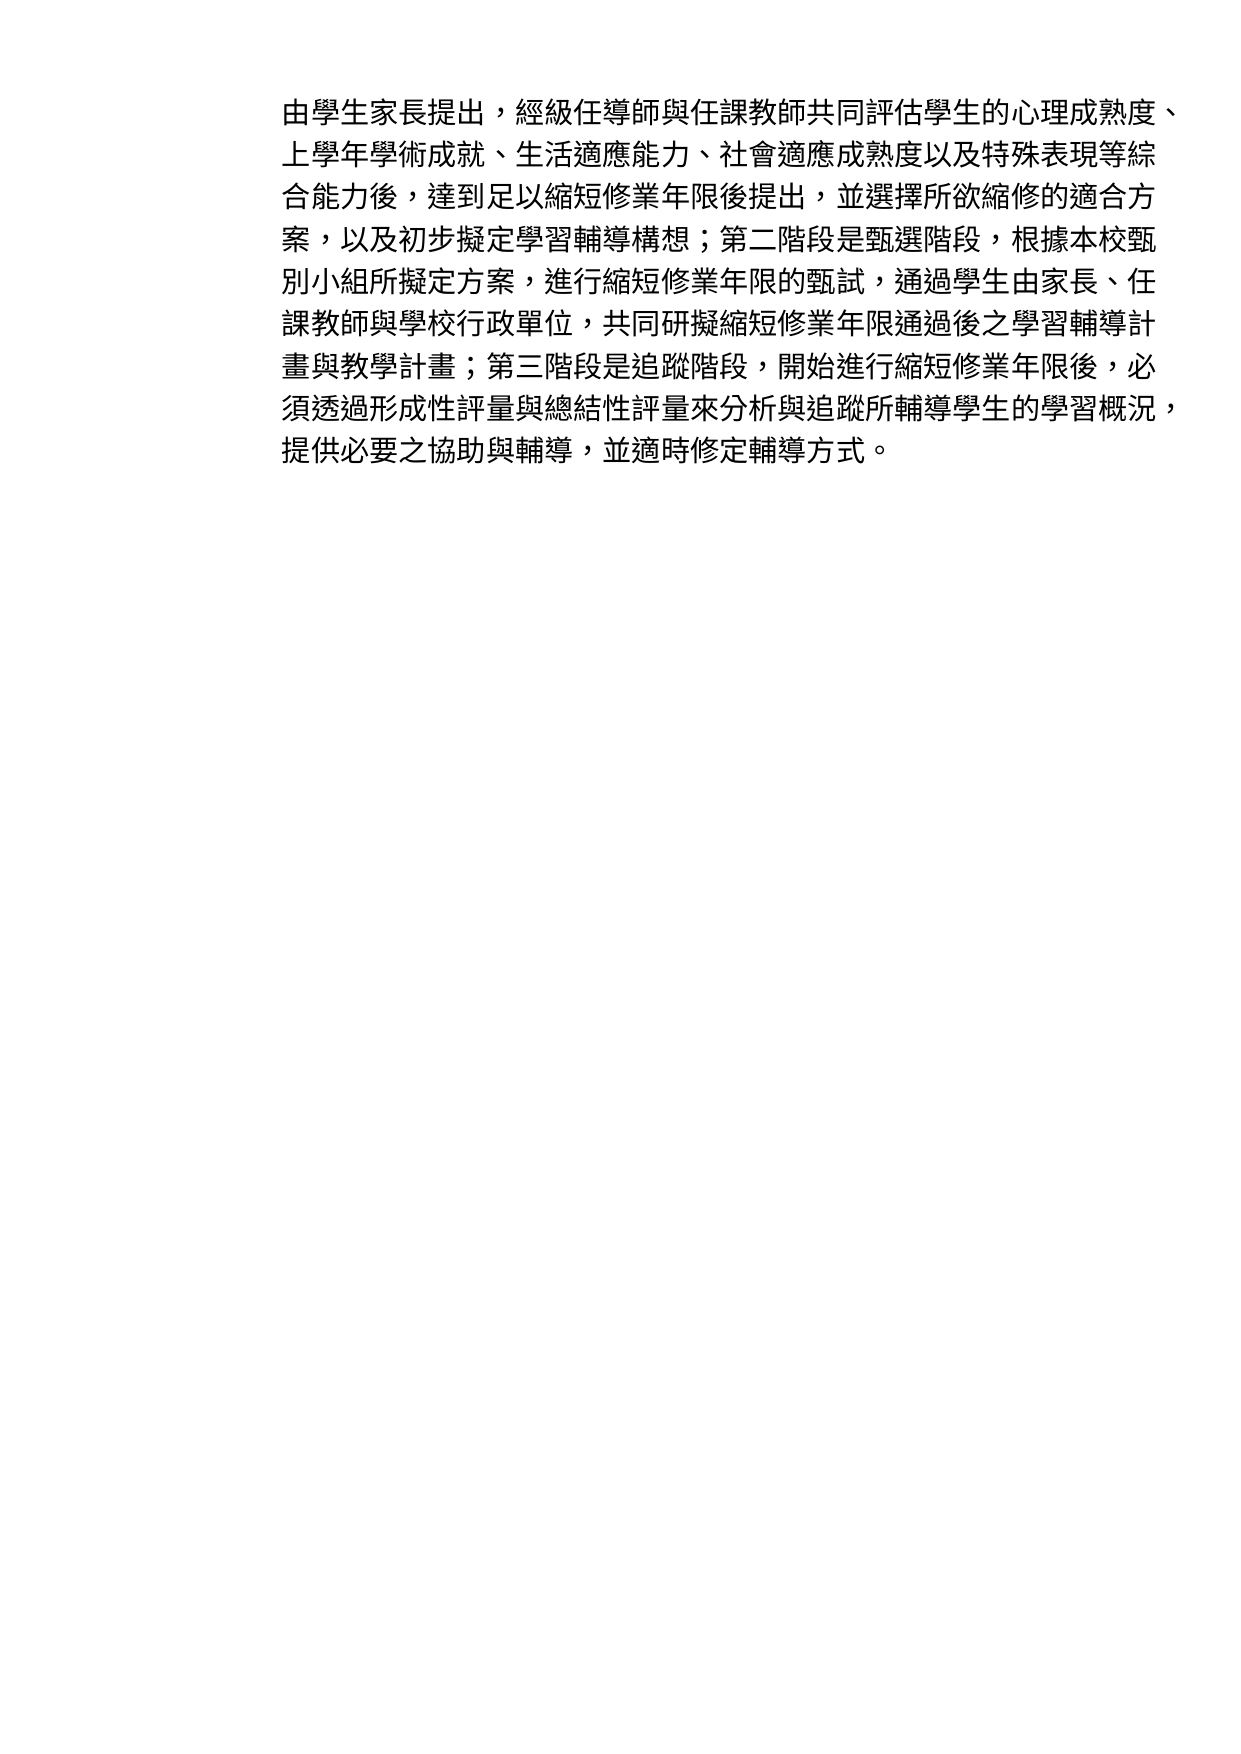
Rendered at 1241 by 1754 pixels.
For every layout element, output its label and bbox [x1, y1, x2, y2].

text [75, 89, 1165, 470]
